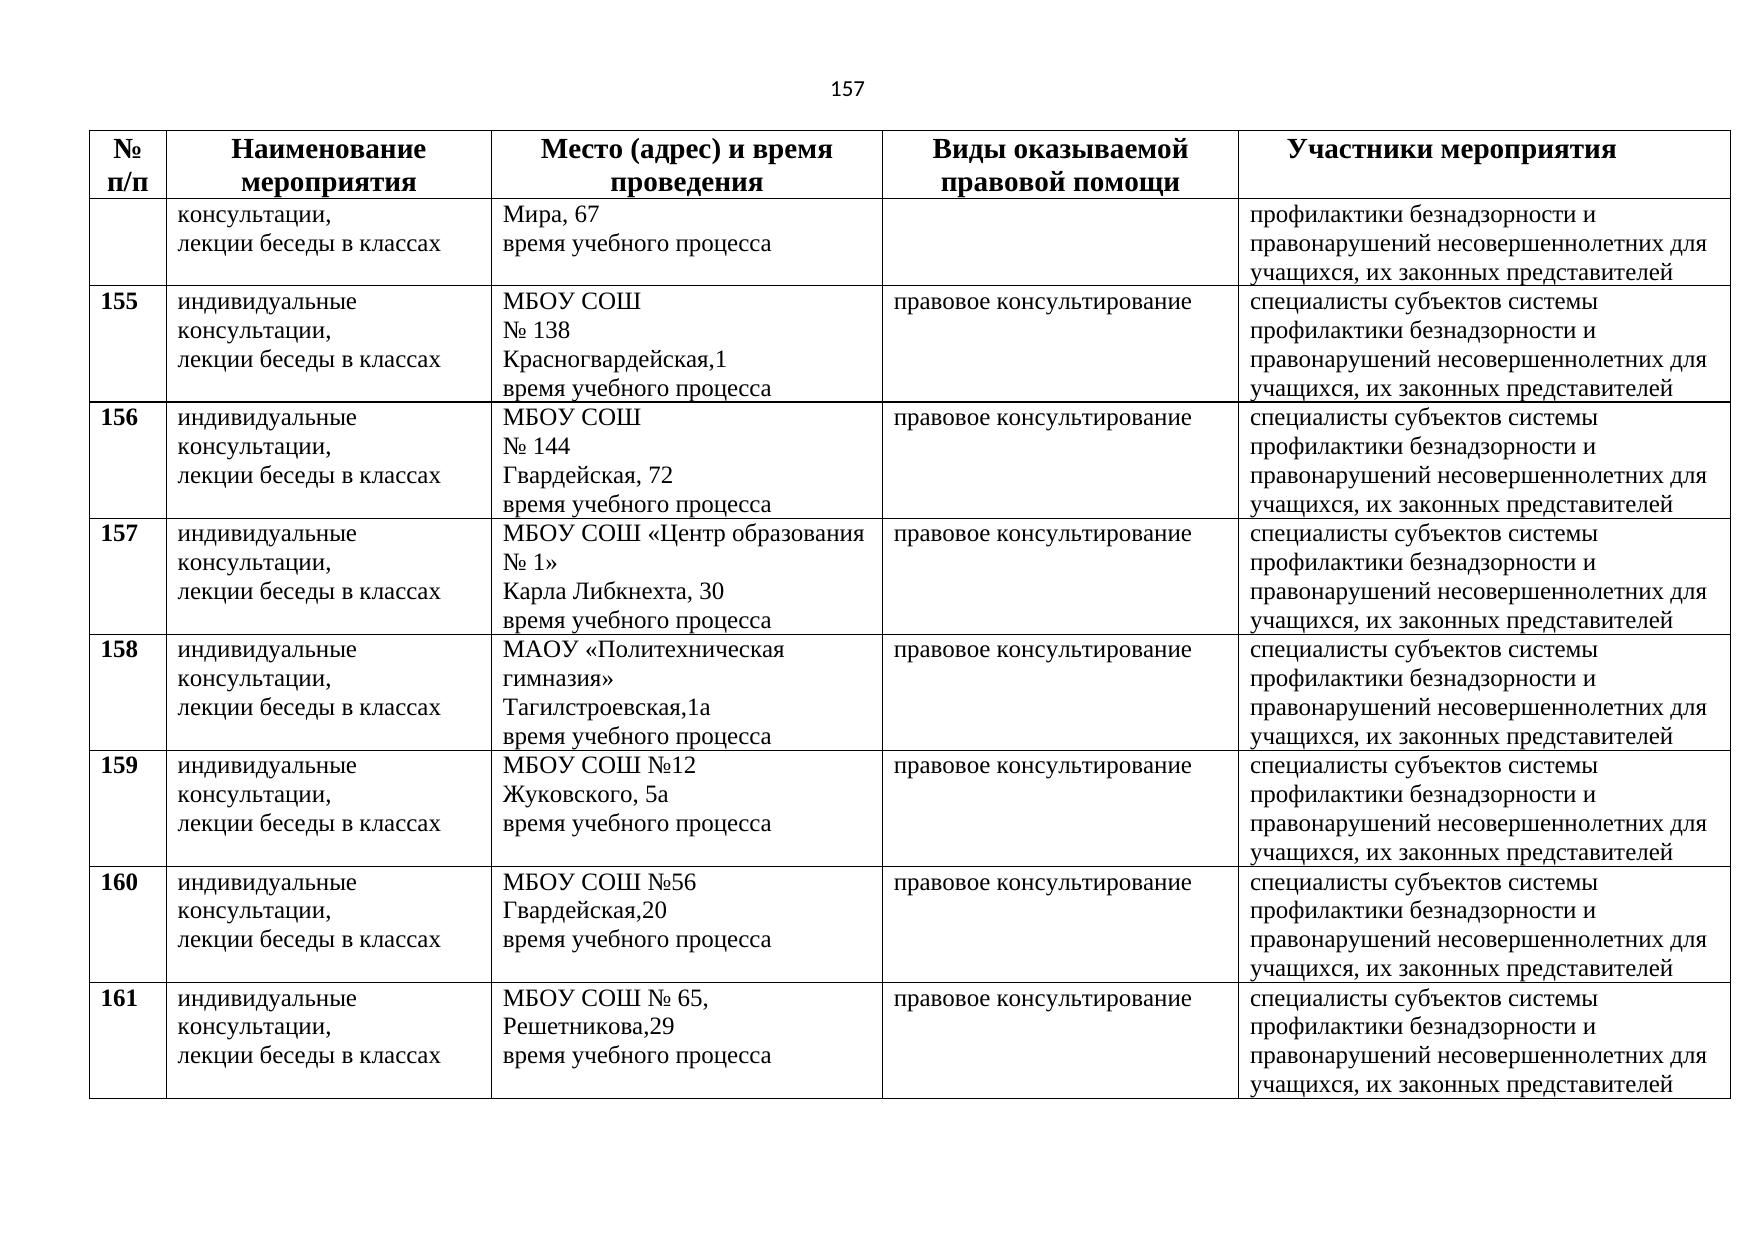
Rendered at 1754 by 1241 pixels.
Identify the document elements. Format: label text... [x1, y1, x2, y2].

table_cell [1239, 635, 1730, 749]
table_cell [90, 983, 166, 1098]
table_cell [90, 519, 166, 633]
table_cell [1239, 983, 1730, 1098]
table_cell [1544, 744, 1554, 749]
table_header № п/п [90, 131, 166, 198]
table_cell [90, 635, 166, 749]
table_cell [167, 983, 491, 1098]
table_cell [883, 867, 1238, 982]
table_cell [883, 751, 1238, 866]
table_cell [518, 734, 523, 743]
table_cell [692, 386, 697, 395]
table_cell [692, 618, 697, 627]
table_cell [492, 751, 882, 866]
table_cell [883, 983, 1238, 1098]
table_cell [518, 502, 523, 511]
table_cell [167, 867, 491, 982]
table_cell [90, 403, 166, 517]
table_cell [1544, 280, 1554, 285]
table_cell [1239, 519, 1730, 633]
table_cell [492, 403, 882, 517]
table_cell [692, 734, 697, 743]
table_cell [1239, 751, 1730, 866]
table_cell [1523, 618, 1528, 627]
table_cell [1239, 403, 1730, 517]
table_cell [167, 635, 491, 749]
table_header Виды оказываемой правовой помощи [883, 131, 1238, 198]
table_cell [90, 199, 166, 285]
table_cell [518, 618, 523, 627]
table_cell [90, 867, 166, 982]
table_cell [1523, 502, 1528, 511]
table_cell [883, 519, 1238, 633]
table_header Место (адрес) и время проведения [492, 131, 882, 198]
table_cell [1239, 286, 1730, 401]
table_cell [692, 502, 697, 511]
table_header Наименование мероприятия [167, 131, 491, 198]
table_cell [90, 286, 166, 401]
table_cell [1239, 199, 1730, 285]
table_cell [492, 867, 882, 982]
table_header Участники мероприятия [1239, 131, 1730, 198]
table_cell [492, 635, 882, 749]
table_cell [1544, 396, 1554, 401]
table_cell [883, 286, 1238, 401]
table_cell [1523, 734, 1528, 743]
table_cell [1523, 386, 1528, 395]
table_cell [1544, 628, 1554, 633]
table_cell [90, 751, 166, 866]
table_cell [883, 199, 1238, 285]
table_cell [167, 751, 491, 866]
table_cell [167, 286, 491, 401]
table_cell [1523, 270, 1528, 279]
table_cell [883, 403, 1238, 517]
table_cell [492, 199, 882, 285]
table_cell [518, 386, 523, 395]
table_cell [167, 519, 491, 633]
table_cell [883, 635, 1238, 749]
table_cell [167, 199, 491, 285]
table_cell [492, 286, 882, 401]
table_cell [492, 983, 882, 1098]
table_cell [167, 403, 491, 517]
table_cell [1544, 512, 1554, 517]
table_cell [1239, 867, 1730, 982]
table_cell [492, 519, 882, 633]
